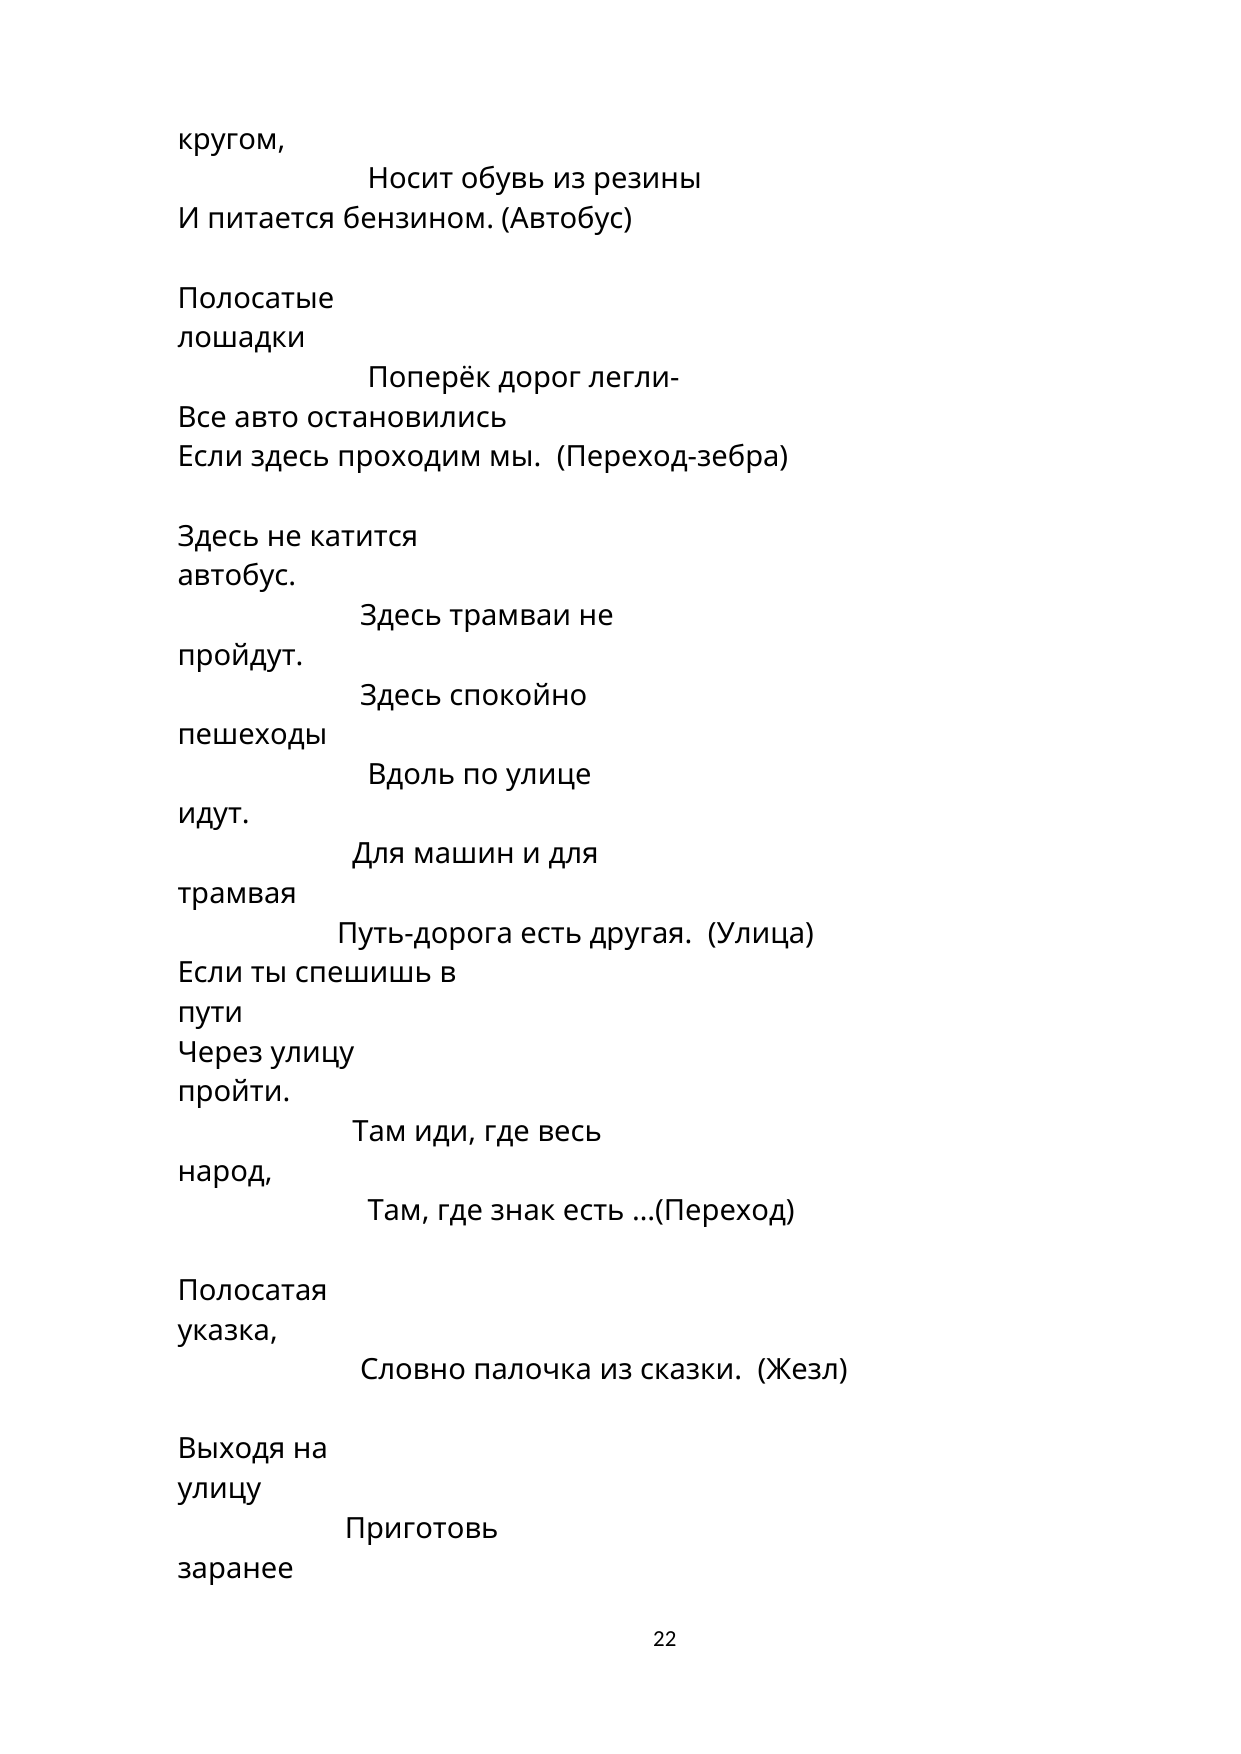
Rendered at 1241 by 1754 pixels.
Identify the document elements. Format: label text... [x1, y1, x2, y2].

text Здесь не катится автобус. Здесь трамваи не пройдут. Здесь спокойно пешеходы Вдоль по улице идут. Для машин и для трамвая Путь-дорога есть другая. (Улица) [177, 515, 1152, 952]
text Полосатые лошадки Поперёк дорог легли- [177, 277, 1152, 396]
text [177, 118, 1152, 237]
text Полосатая указка, Словно палочка из сказки. (Жезл) [177, 1269, 1152, 1388]
text Если ты спешишь в пути Через улицу пройти. Там иди, где весь народ, Там, где знак есть …(Переход) [177, 952, 1152, 1229]
text Если здесь проходим мы. (Переход-зебра) [177, 436, 1152, 475]
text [177, 1428, 1152, 1587]
text Все авто остановились [177, 396, 1152, 436]
